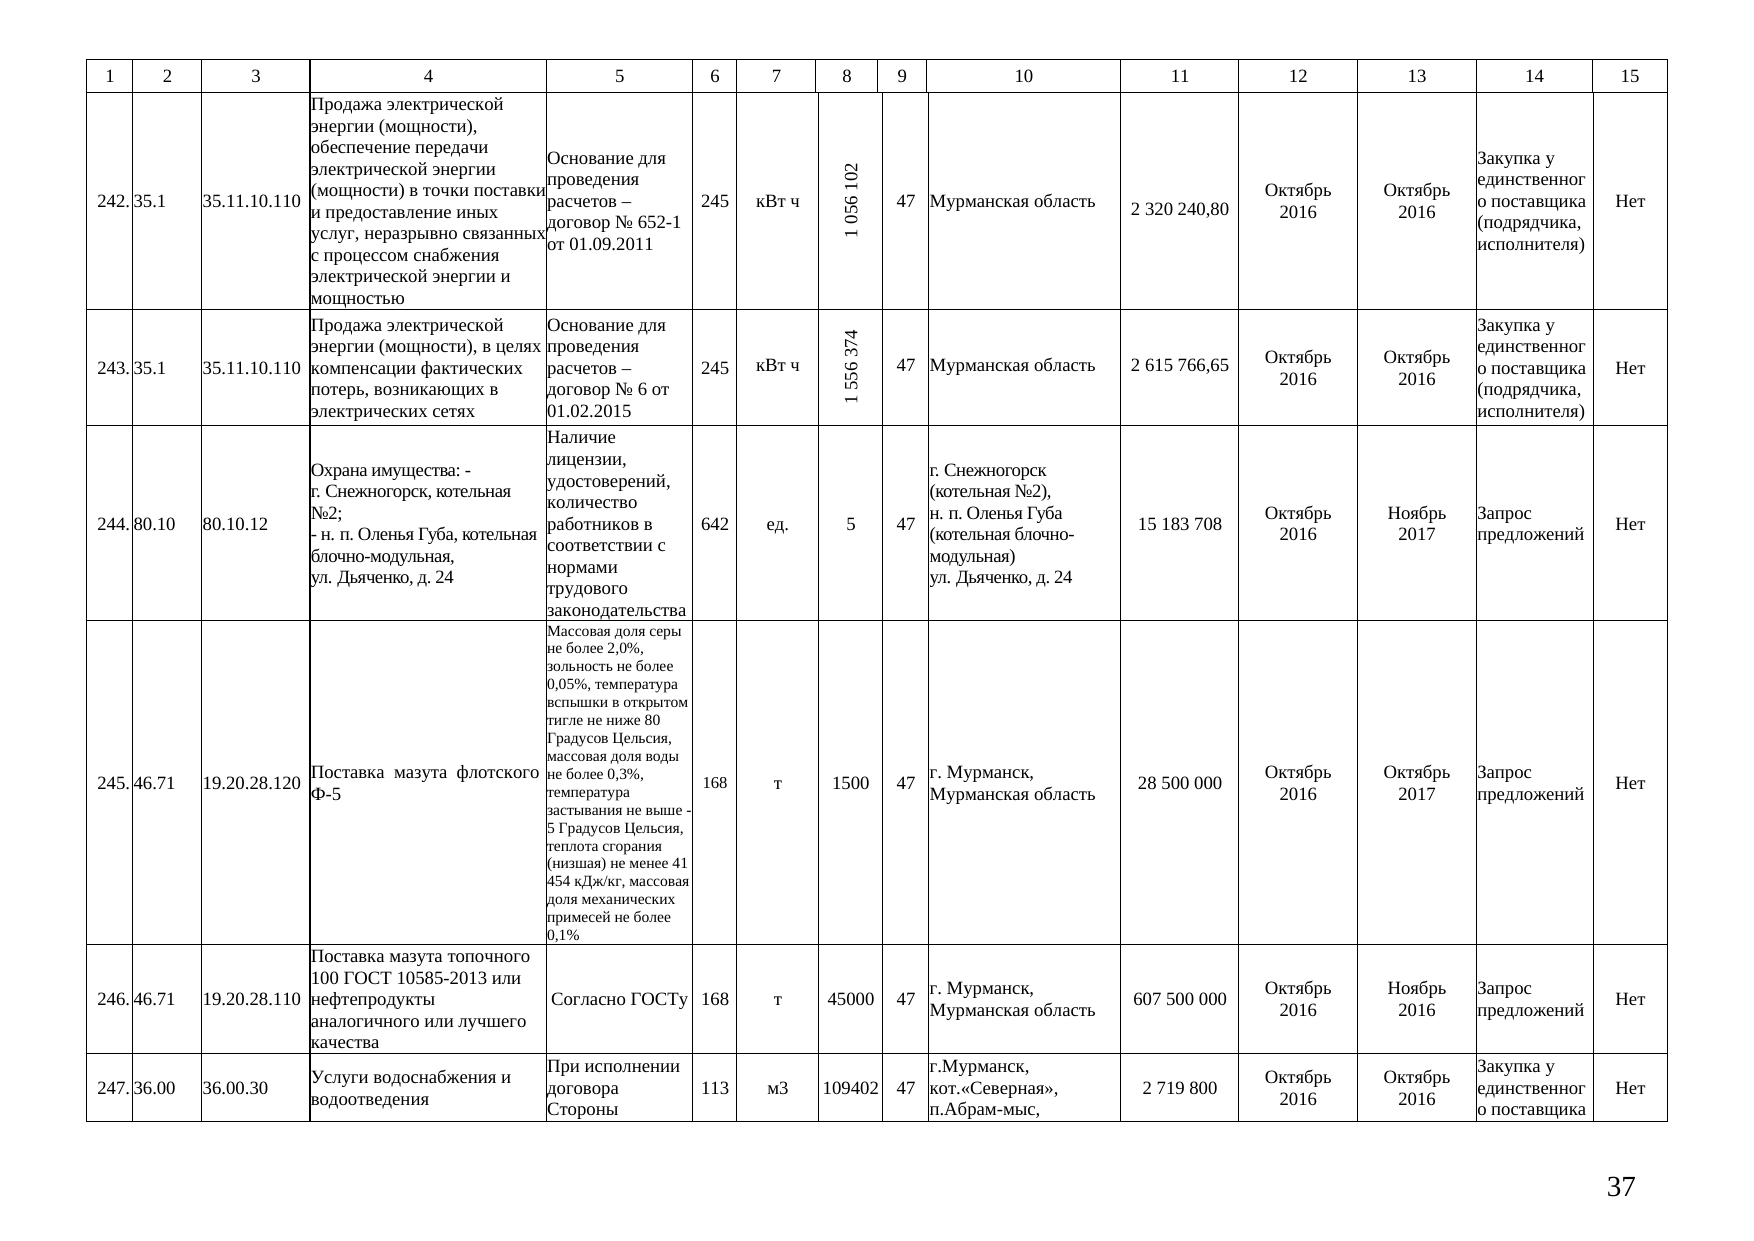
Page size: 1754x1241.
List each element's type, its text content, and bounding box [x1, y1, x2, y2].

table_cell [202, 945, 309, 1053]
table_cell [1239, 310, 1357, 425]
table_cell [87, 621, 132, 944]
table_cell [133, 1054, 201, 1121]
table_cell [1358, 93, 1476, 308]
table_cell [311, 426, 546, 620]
table_header 8 [816, 60, 877, 92]
table_header 7 [737, 60, 815, 92]
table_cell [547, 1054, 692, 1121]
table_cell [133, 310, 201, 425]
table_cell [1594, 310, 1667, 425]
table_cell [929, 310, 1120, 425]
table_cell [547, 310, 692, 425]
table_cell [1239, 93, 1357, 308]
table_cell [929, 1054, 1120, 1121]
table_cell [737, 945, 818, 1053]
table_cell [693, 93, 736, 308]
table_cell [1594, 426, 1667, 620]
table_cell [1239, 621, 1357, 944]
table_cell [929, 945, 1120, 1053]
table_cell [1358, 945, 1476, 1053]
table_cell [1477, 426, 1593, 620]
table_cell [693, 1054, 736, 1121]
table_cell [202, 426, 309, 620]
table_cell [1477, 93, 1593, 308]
table_header 10 [927, 60, 1120, 92]
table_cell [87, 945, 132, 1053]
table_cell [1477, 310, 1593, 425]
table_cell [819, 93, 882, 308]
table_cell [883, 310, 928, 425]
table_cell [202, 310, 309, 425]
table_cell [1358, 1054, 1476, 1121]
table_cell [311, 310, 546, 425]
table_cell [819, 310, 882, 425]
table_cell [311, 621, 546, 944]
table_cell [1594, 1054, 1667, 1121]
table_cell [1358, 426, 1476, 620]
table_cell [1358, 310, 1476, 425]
table_header 9 [878, 60, 926, 92]
table_header 13 [1358, 60, 1476, 92]
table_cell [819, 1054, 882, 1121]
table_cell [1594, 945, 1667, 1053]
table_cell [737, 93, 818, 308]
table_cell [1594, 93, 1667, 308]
table_header 6 [693, 60, 736, 92]
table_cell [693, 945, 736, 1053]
table_header 5 [547, 60, 692, 92]
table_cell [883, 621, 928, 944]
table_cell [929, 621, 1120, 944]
table_header 4 [311, 60, 546, 92]
table_header 15 [1593, 60, 1667, 92]
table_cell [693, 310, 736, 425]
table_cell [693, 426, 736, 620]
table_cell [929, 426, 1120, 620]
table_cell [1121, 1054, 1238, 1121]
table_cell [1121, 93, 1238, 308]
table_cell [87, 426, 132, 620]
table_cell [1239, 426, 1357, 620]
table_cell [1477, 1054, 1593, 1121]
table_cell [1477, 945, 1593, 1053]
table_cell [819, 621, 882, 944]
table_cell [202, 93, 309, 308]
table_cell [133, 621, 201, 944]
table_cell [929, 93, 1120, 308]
table_header 11 [1121, 60, 1238, 92]
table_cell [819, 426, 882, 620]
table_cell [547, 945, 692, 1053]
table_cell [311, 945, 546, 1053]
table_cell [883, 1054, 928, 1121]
table_header 1 [87, 60, 132, 92]
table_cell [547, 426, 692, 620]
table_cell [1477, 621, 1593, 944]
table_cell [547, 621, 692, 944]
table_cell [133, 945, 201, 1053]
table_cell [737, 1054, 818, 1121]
table_header 3 [202, 60, 309, 92]
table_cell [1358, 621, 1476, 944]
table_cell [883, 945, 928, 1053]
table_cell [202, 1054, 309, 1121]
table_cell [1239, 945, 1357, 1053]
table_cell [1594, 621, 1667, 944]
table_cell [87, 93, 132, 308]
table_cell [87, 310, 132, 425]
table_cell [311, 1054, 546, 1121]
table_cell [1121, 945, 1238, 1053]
table_header 2 [133, 60, 201, 92]
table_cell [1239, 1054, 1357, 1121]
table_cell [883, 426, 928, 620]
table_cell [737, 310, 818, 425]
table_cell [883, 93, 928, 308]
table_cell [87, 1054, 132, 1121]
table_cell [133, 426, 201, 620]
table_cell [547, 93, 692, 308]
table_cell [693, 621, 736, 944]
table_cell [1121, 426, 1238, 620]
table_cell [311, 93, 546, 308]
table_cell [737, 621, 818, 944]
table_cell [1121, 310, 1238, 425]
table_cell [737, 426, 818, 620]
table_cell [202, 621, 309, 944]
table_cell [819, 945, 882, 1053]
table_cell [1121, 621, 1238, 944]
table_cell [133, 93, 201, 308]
table_header 12 [1239, 60, 1357, 92]
table_header 14 [1477, 60, 1592, 92]
